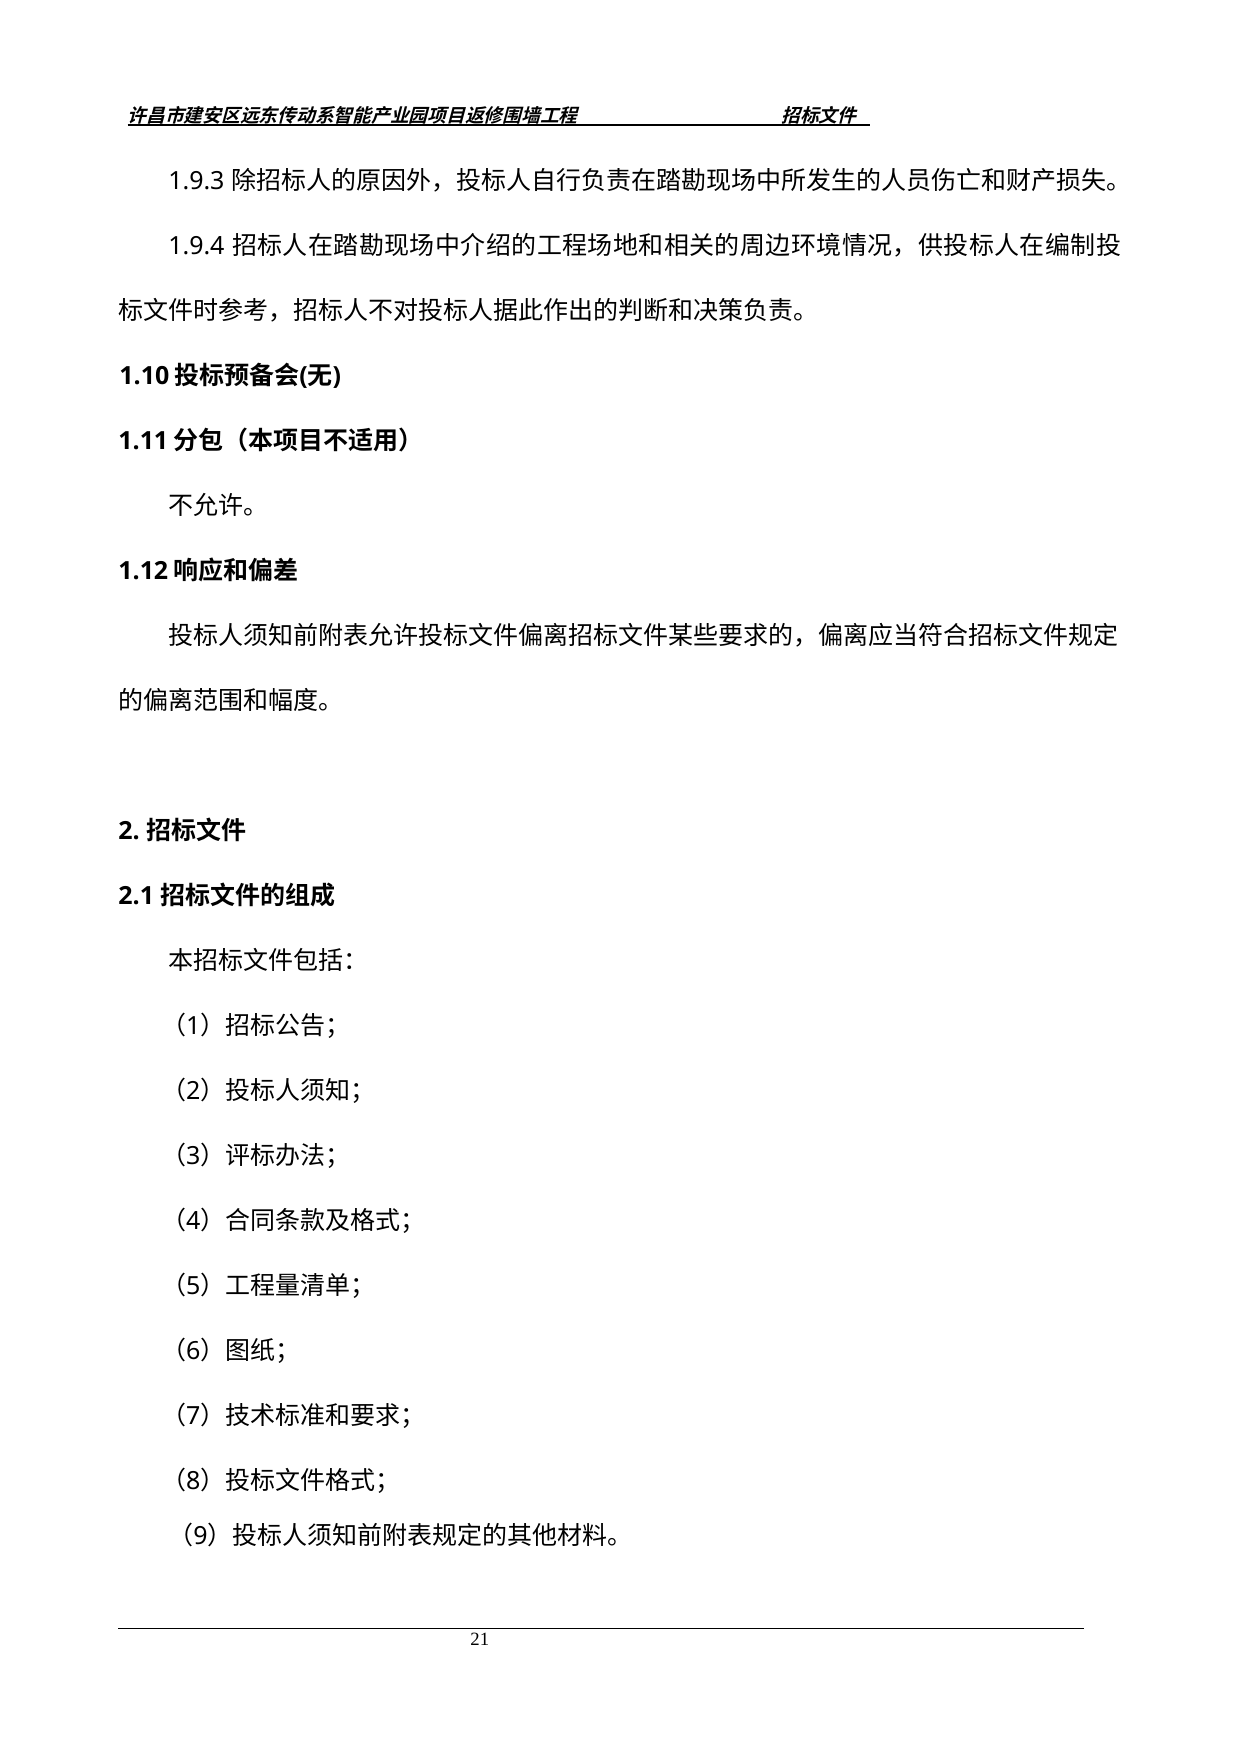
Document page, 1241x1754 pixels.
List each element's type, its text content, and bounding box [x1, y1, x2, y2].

text （6）图纸； [118, 1316, 1122, 1381]
text 2.1 招标文件的组成 [118, 861, 1122, 926]
text （7）技术标准和要求； [118, 1381, 1122, 1446]
text 1.9.4 招标人在踏勘现场中介绍的工程场地和相关的周边环境情况，供投标人在编制投标文件时参考，招标人不对投标人据此作出的判断和决策负责。 [118, 211, 1122, 341]
text （5）工程量清单； [118, 1251, 1122, 1316]
text （1）招标公告； [118, 991, 1122, 1056]
text 1.9.3 除招标人的原因外，投标人自行负责在踏勘现场中所发生的人员伤亡和财产损失。 [118, 146, 1122, 211]
text 2. 招标文件 [118, 796, 1122, 861]
text （4）合同条款及格式； [118, 1186, 1122, 1251]
text 1.11分包（本项目不适用） [118, 406, 1122, 471]
text 1.10投标预备会(无) [119, 341, 1122, 406]
text 1.12响应和偏差 [118, 536, 1122, 601]
text 不允许。 [118, 471, 1122, 536]
text （3）评标办法； [118, 1121, 1122, 1186]
text 本招标文件包括： [118, 926, 1122, 991]
text 投标人须知前附表允许投标文件偏离招标文件某些要求的，偏离应当符合招标文件规定的偏离范围和幅度。 [118, 601, 1122, 731]
text （2）投标人须知； [118, 1056, 1122, 1121]
text （9）投标人须知前附表规定的其他材料。 [118, 1511, 1122, 1552]
text （8）投标文件格式； [118, 1446, 1122, 1511]
